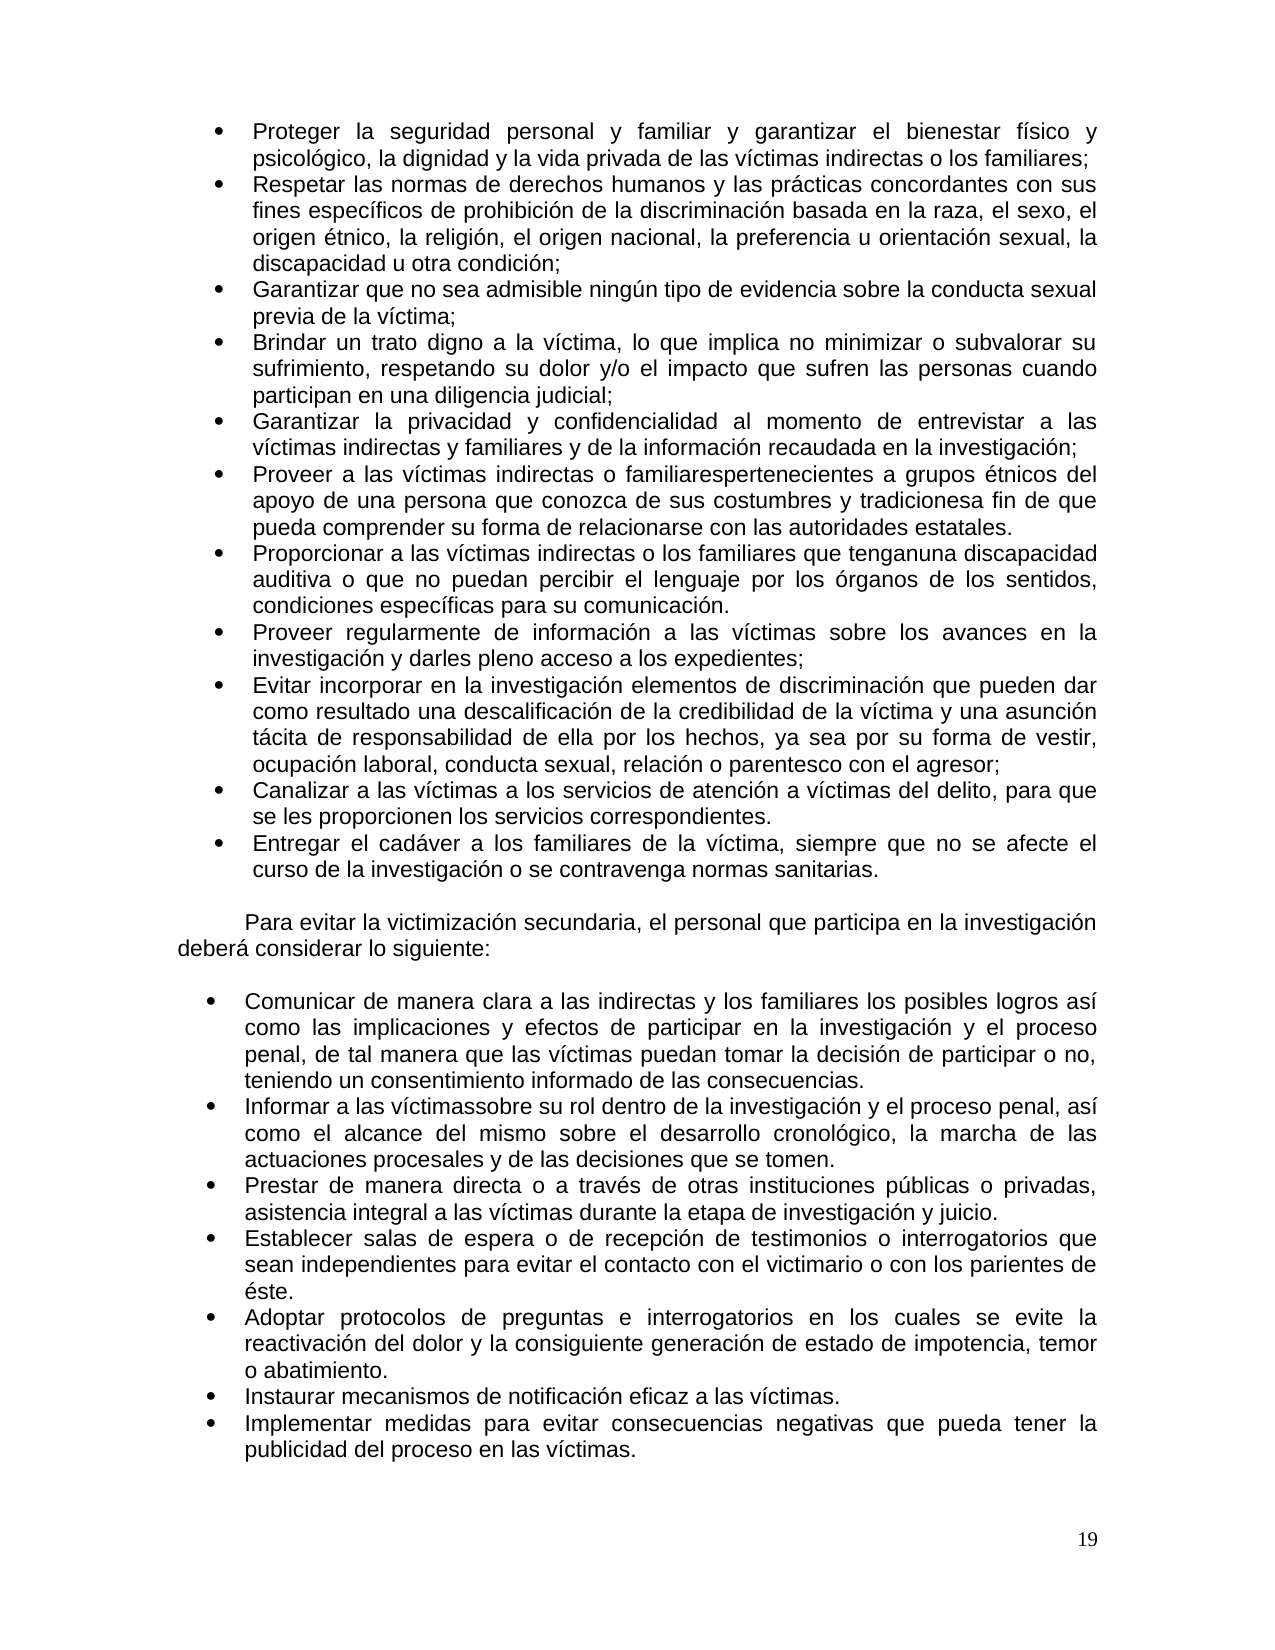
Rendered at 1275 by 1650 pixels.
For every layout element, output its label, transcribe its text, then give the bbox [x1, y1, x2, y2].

list Proteger la seguridad personal y familiar y garantizar el bienestar físico y psicológico, la dignidad y la vida privada de las víctimas indirectas o los familiares; [215, 118, 1098, 171]
list Entregar el cadáver a los familiares de la víctima, siempre que no se afecte el curso de la investigación o se contravenga normas sanitarias. [215, 830, 1098, 882]
list Canalizar a las víctimas a los servicios de atención a víctimas del delito, para que se les proporcionen los servicios correspondientes. [215, 777, 1098, 830]
list Informar a las víctimassobre su rol dentro de la investigación y el proceso penal, así como el alcance del mismo sobre el desarrollo cronológico, la marcha de las actuaciones procesales y de las decisiones que se tomen. [207, 1093, 1098, 1172]
list Adoptar protocolos de preguntas e interrogatorios en los cuales se evite la reactivación del dolor y la consiguiente generación de estado de impotencia, temor o abatimiento. [207, 1304, 1098, 1383]
list Comunicar de manera clara a las indirectas y los familiares los posibles logros así como las implicaciones y efectos de participar en la investigación y el proceso penal, de tal manera que las víctimas puedan tomar la decisión de participar o no, teniendo un consentimiento informado de las consecuencias. [207, 988, 1098, 1093]
list Respetar las normas de derechos humanos y las prácticas concordantes con sus fines específicos de prohibición de la discriminación basada en la raza, el sexo, el origen étnico, la religión, el origen nacional, la preferencia u orientación sexual, la discapacidad u otra condición; [215, 171, 1098, 276]
list Garantizar la privacidad y confidencialidad al momento de entrevistar a las víctimas indirectas y familiares y de la información recaudada en la investigación; [215, 408, 1098, 461]
list Implementar medidas para evitar consecuencias negativas que pueda tener la publicidad del proceso en las víctimas. [207, 1409, 1098, 1462]
list Instaurar mecanismos de notificación eficaz a las víctimas. [207, 1383, 1098, 1409]
list Proveer a las víctimas indirectas o familiarespertenecientes a grupos étnicos del apoyo de una persona que conozca de sus costumbres y tradicionesa fin de que pueda comprender su forma de relacionarse con las autoridades estatales. [215, 461, 1098, 540]
list Establecer salas de espera o de recepción de testimonios o interrogatorios que sean independientes para evitar el contacto con el victimario o con los parientes de éste. [207, 1225, 1098, 1304]
list Brindar un trato digno a la víctima, lo que implica no minimizar o subvalorar su sufrimiento, respetando su dolor y/o el impacto que sufren las personas cuando participan en una diligencia judicial; [215, 329, 1098, 408]
list Prestar de manera directa o a través de otras instituciones públicas o privadas, asistencia integral a las víctimas durante la etapa de investigación y juicio. [207, 1172, 1098, 1225]
list Evitar incorporar en la investigación elementos de discriminación que pueden dar como resultado una descalificación de la credibilidad de la víctima y una asunción tácita de responsabilidad de ella por los hechos, ya sea por su forma de vestir, ocupación laboral, conducta sexual, relación o parentesco con el agresor; [215, 672, 1098, 777]
list Garantizar que no sea admisible ningún tipo de evidencia sobre la conducta sexual previa de la víctima; [215, 276, 1098, 329]
text Para evitar la victimización secundaria, el personal que participa en la investigación deberá considerar lo siguiente: [177, 909, 1098, 961]
list Proporcionar a las víctimas indirectas o los familiares que tenganuna discapacidad auditiva o que no puedan percibir el lenguaje por los órganos de los sentidos, condiciones específicas para su comunicación. [215, 540, 1098, 619]
list Proveer regularmente de información a las víctimas sobre los avances en la investigación y darles pleno acceso a los expedientes; [215, 619, 1098, 672]
